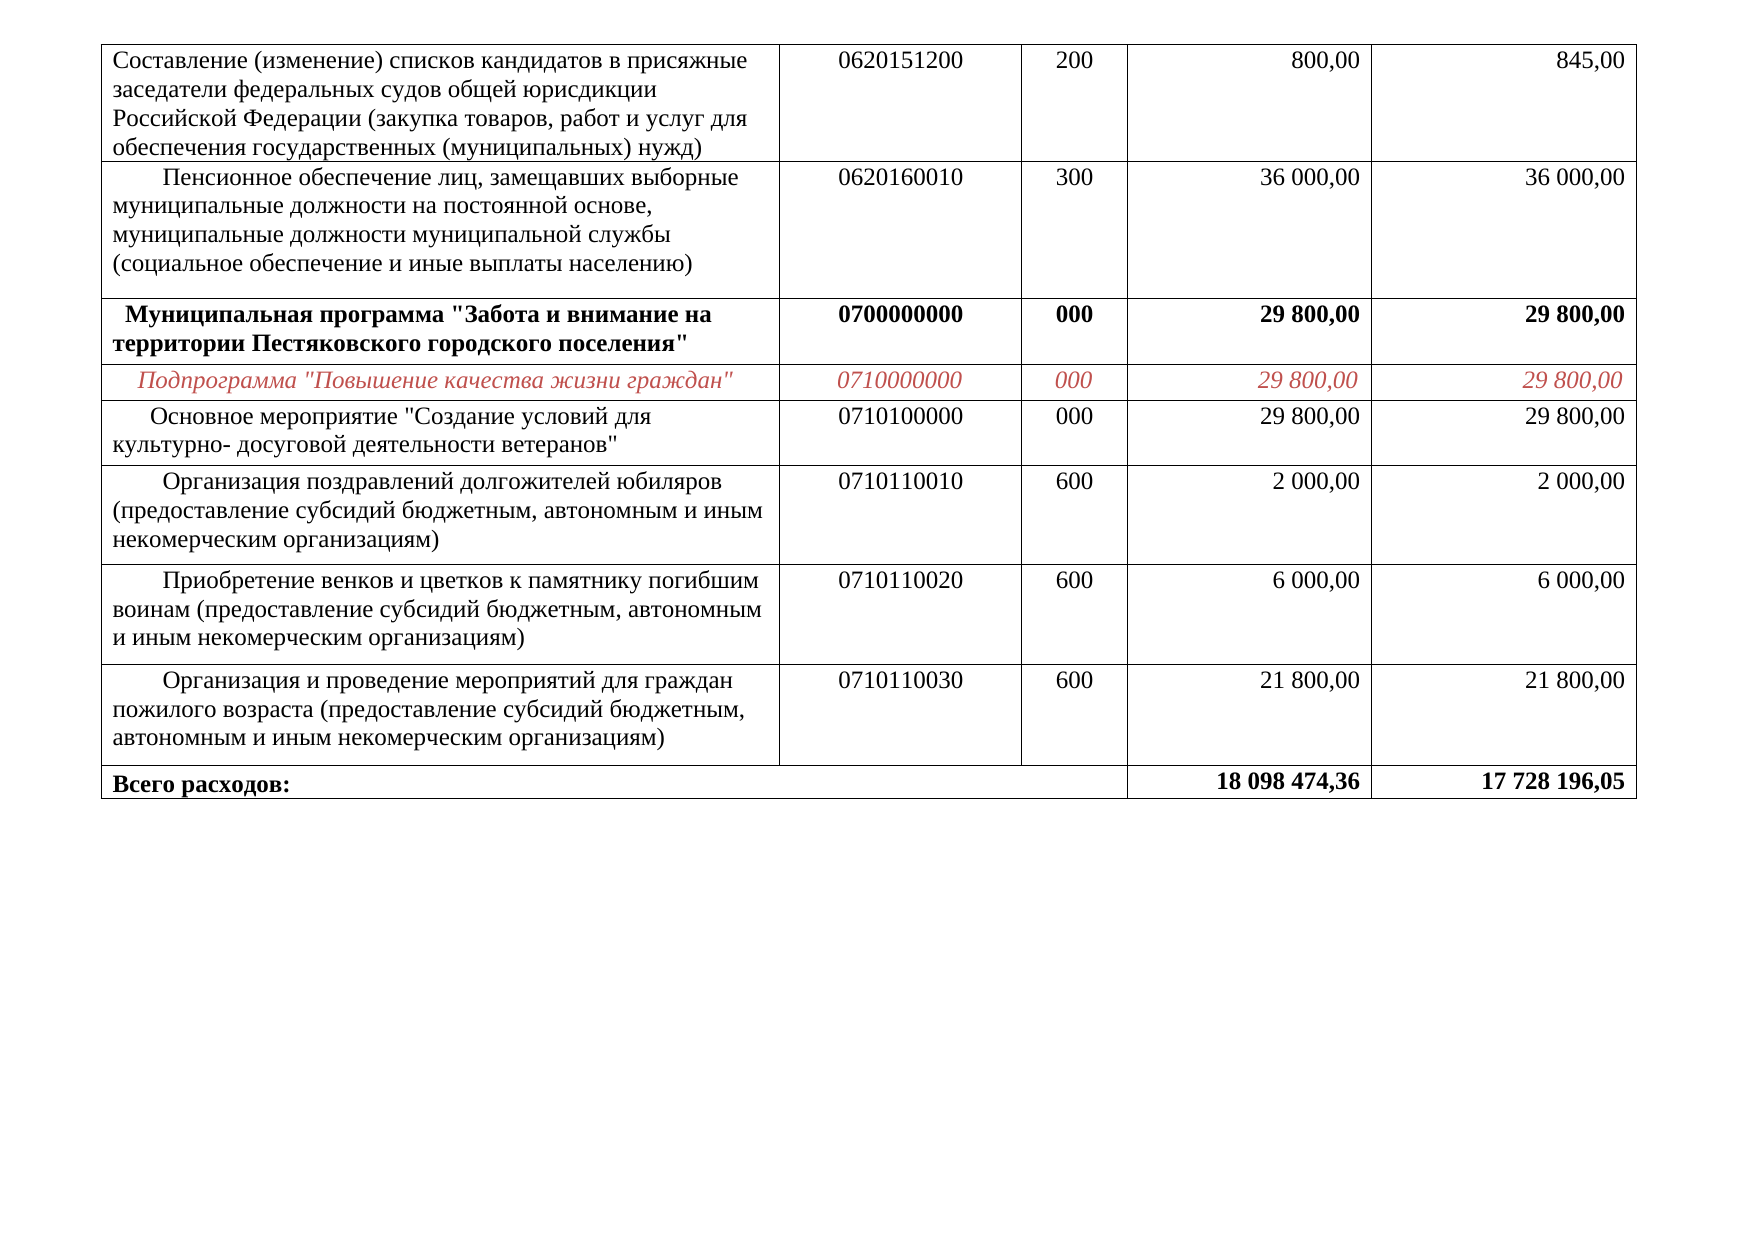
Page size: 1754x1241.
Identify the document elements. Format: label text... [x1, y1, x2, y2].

table_cell 2 000,00 [1372, 466, 1636, 564]
table_cell 600 [1022, 665, 1127, 765]
table_cell 0620160010 [780, 162, 1021, 298]
table_cell 0710000000 [780, 365, 1021, 400]
table_cell 17 728 196,05 [1372, 766, 1636, 798]
table_cell 000 [1022, 299, 1127, 364]
table_cell 0710110010 [780, 466, 1021, 564]
table_cell Организация и проведение мероприятий для граждан пожилого возраста (предоставление субсидий бюджетным, автономным и иным некомерческим организациям) [102, 665, 779, 765]
table_cell 36 000,00 [1372, 162, 1636, 298]
table_cell 21 800,00 [1372, 665, 1636, 765]
table_cell Основное мероприятие "Создание условий для культурно- досуговой деятельности ветеранов" [102, 401, 779, 465]
table_cell Пенсионное обеспечение лиц, замещавших выборные муниципальные должности на постоянной основе, муниципальные должности муниципальной службы (социальное обеспечение и иные выплаты населению) [102, 162, 779, 298]
table_cell Всего расходов: [102, 766, 1127, 798]
table_cell 0700000000 [780, 299, 1021, 364]
table_cell 21 800,00 [1128, 665, 1371, 765]
table_cell 845,00 [1372, 45, 1636, 161]
table_cell 18 098 474,36 [1128, 766, 1371, 798]
table_cell 29 800,00 [1372, 299, 1636, 364]
table_cell 300 [1022, 162, 1127, 298]
table_cell 0710110020 [780, 565, 1021, 664]
table_cell Приобретение венков и цветков к памятнику погибшим воинам (предоставление субсидий бюджетным, автономным и иным некомерческим организациям) [102, 565, 779, 664]
table_cell 6 000,00 [1372, 565, 1636, 664]
table_cell 600 [1022, 466, 1127, 564]
table_cell 29 800,00 [1128, 365, 1371, 400]
table_cell 000 [1022, 365, 1127, 400]
table_cell 2 000,00 [1128, 466, 1371, 564]
table_cell 29 800,00 [1372, 401, 1636, 465]
table_cell Муниципальная программа "Забота и внимание на территории Пестяковского городского поселения" [102, 299, 779, 364]
table_cell Подпрограмма "Повышение качества жизни граждан" [102, 365, 779, 400]
table_cell 600 [1022, 565, 1127, 664]
table_cell 200 [1022, 45, 1127, 161]
table_cell 0620151200 [780, 45, 1021, 161]
table_cell Составление (изменение) списков кандидатов в присяжные заседатели федеральных судов общей юрисдикции Российской Федерации (закупка товаров, работ и услуг для обеспечения государственных (муниципальных) нужд) [102, 45, 779, 161]
table_cell 0710110030 [780, 665, 1021, 765]
table_cell 000 [1022, 401, 1127, 465]
table_cell 0710100000 [780, 401, 1021, 465]
table_cell 800,00 [1128, 45, 1371, 161]
table_cell 36 000,00 [1128, 162, 1371, 298]
table_cell 6 000,00 [1128, 565, 1371, 664]
table_cell 29 800,00 [1128, 401, 1371, 465]
table_cell 29 800,00 [1128, 299, 1371, 364]
table_cell 29 800,00 [1372, 365, 1636, 400]
table_cell Организация поздравлений долгожителей юбиляров (предоставление субсидий бюджетным, автономным и иным некомерческим организациям) [102, 466, 779, 564]
